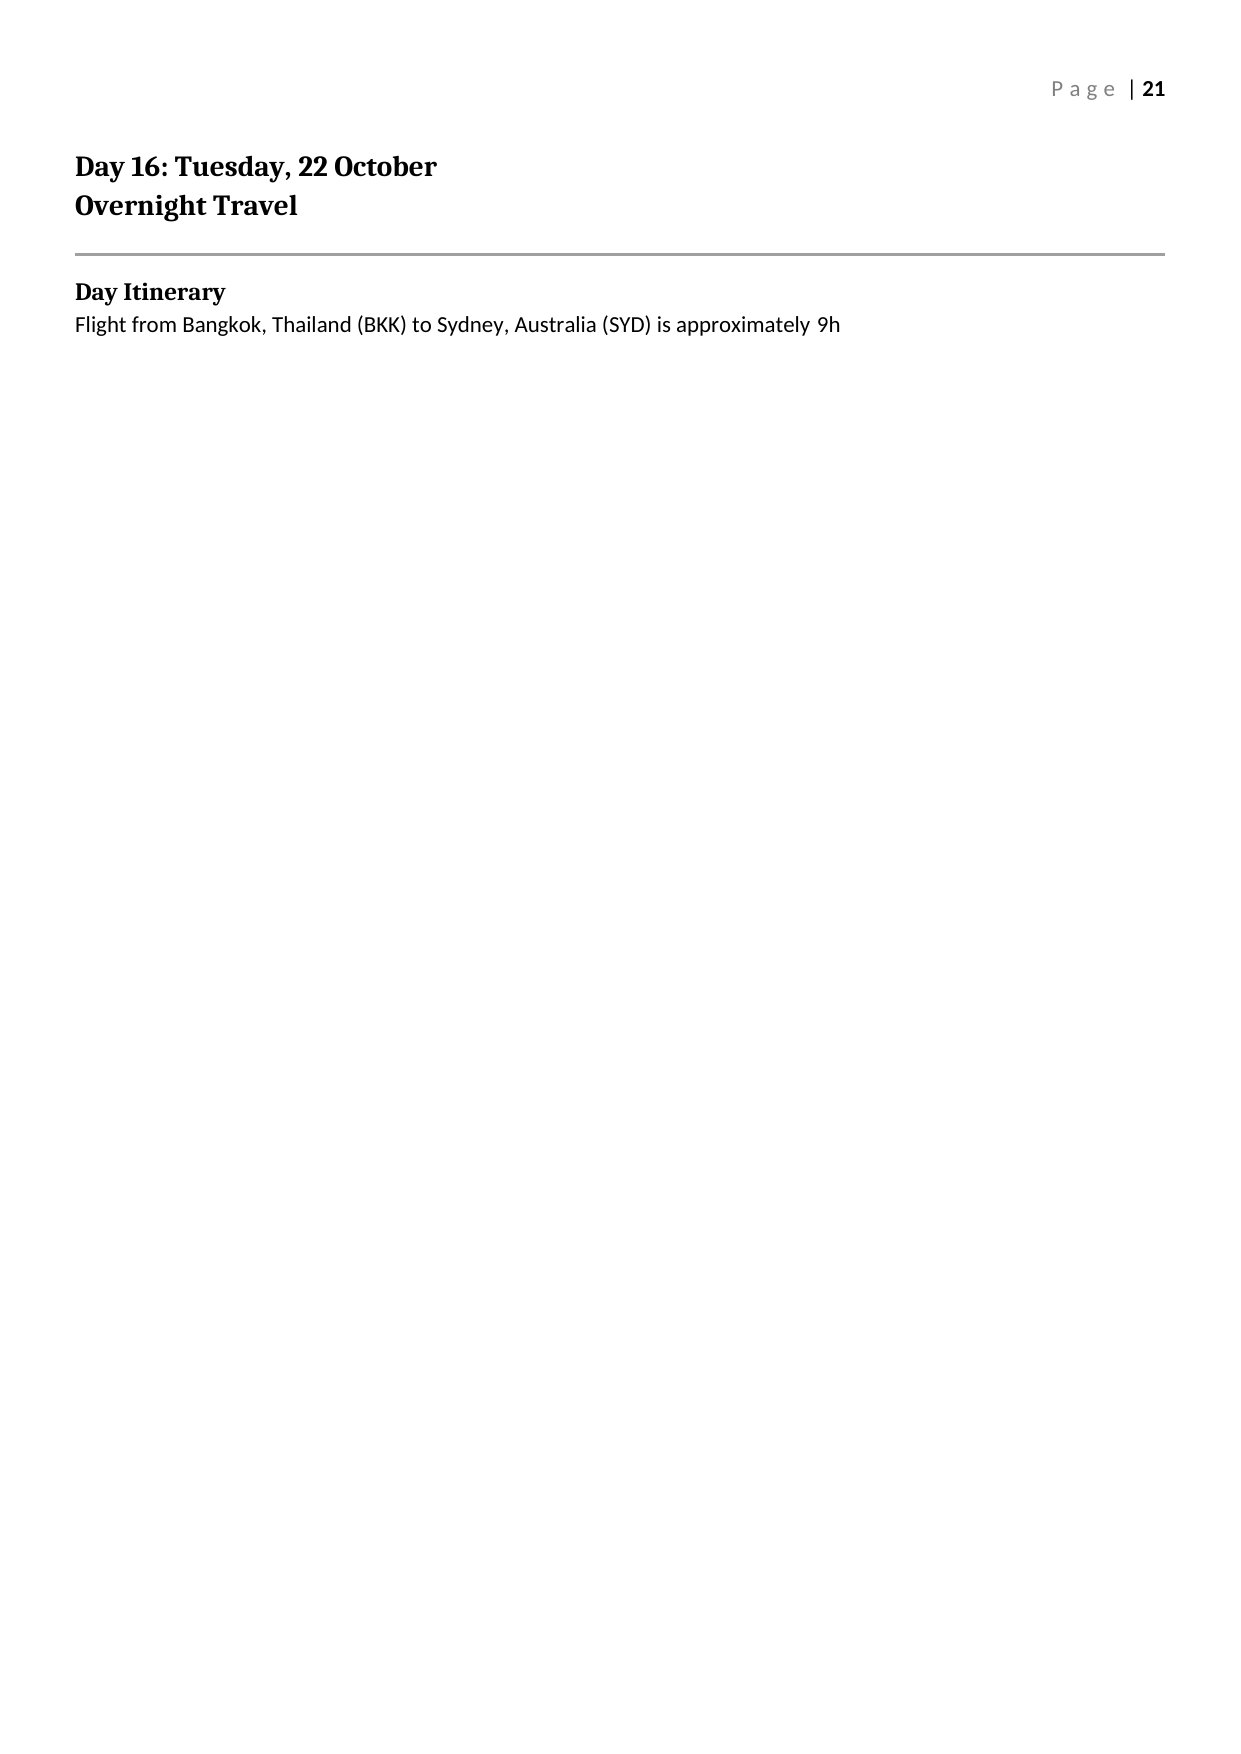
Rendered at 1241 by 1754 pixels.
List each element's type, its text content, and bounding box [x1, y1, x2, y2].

subtitle Day Itinerary [75, 277, 1165, 306]
text Flight from Bangkok, Thailand (BKK) to Sydney, Australia (SYD) is approximately 9h [75, 310, 1165, 338]
subtitle Day 16: Tuesday, 22 OctoberOvernight Travel [75, 151, 1165, 223]
